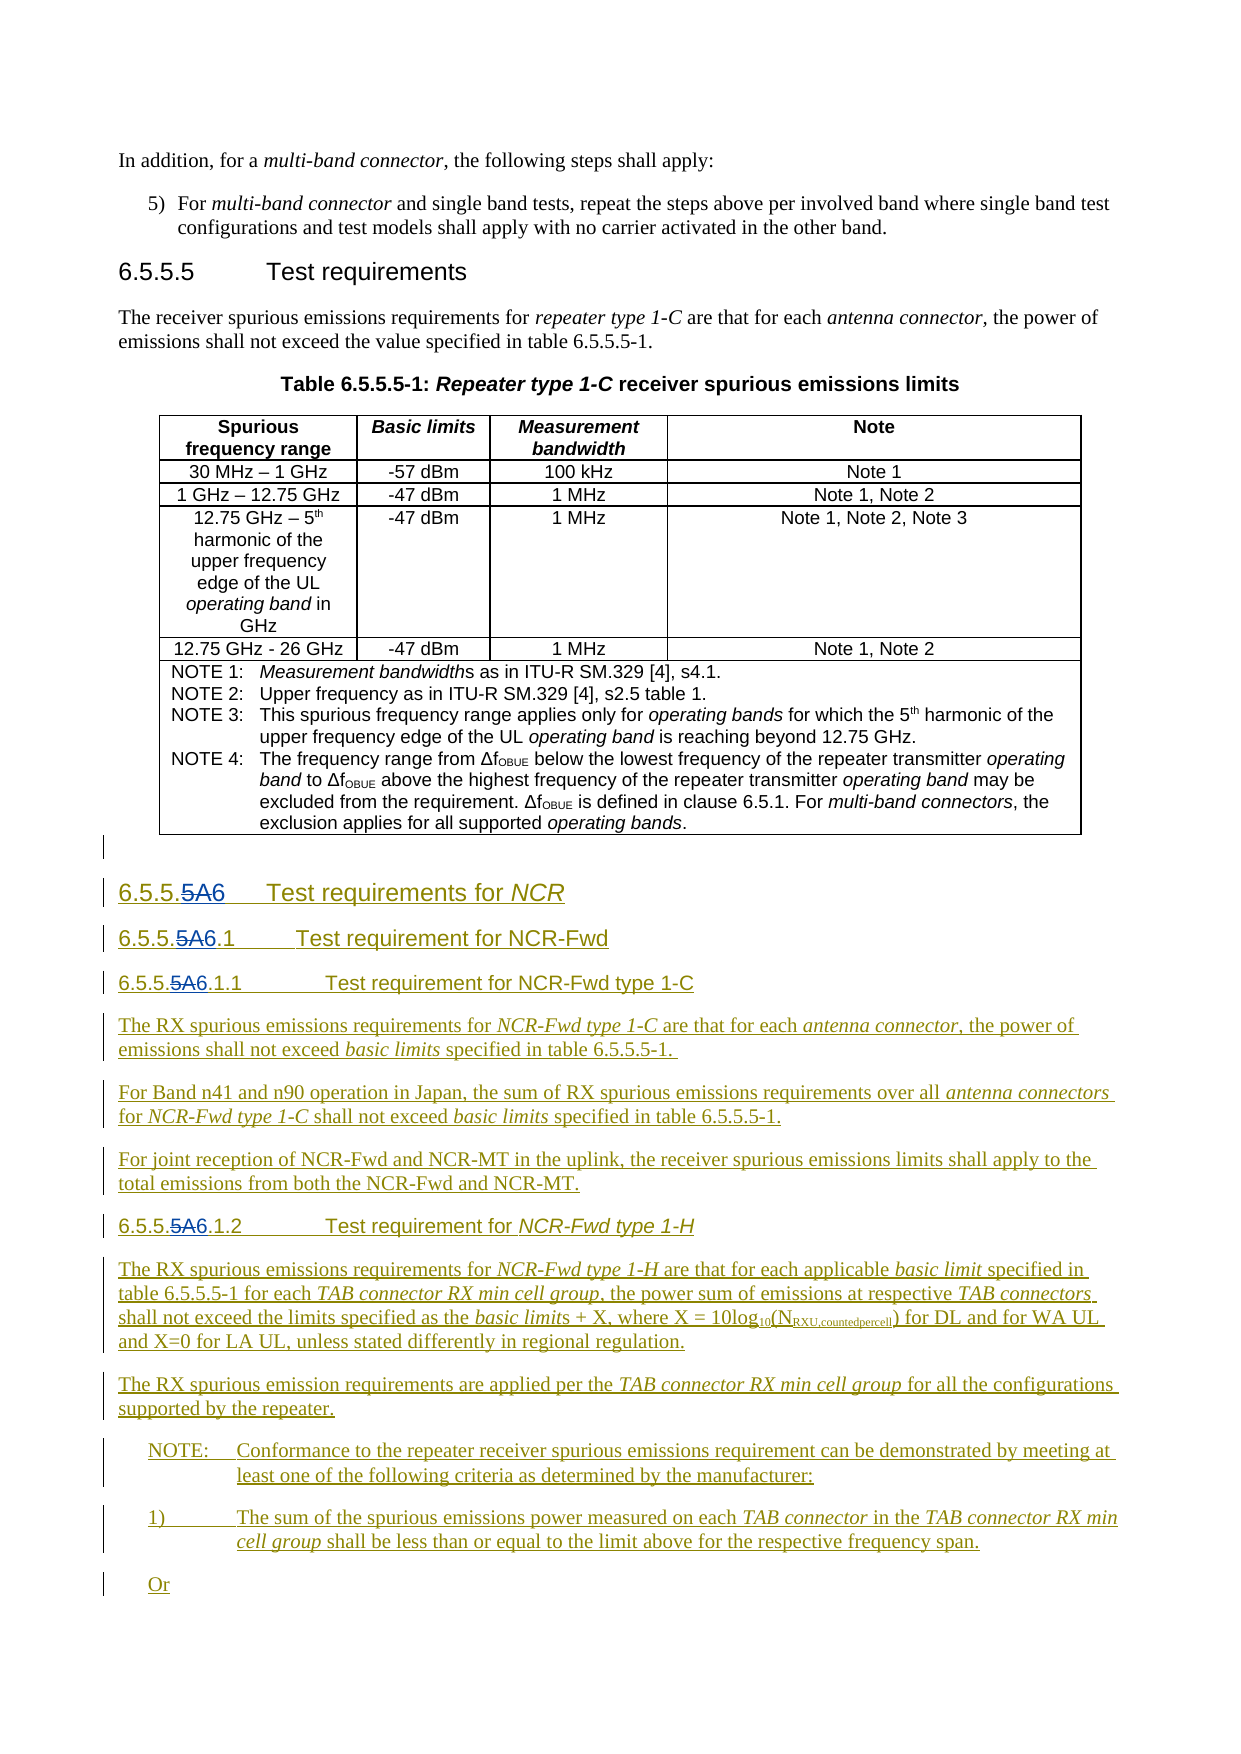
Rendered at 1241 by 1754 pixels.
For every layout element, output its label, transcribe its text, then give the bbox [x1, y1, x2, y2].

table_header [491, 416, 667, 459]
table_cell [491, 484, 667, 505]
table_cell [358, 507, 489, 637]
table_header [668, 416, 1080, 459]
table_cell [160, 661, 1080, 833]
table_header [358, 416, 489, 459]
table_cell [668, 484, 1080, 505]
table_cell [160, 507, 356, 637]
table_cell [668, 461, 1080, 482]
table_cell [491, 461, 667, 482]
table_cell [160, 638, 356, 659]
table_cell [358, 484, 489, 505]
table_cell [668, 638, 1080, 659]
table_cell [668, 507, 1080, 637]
text The receiver spurious emissions requirements for repeater type 1-C are that for each antenna connector, the power of emissions shall not exceed the value specified in table 6.5.5.5-1. [118, 305, 1122, 353]
text In addition, for a multi-band connector, the following steps shall apply: [118, 148, 1122, 172]
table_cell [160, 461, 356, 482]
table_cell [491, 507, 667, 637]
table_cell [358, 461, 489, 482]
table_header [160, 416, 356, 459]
text 5) For multi-band connector and single band tests, repeat the steps above per involved band where single band test configurations and test models shall apply with no carrier activated in the other band. [148, 191, 1122, 239]
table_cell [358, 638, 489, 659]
subtitle 6.5.5.5 Test requirements [118, 257, 1122, 286]
text Table 6.5.5.5-1: Repeater type 1-C receiver spurious emissions limits [118, 372, 1122, 396]
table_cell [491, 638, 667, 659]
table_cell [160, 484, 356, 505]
